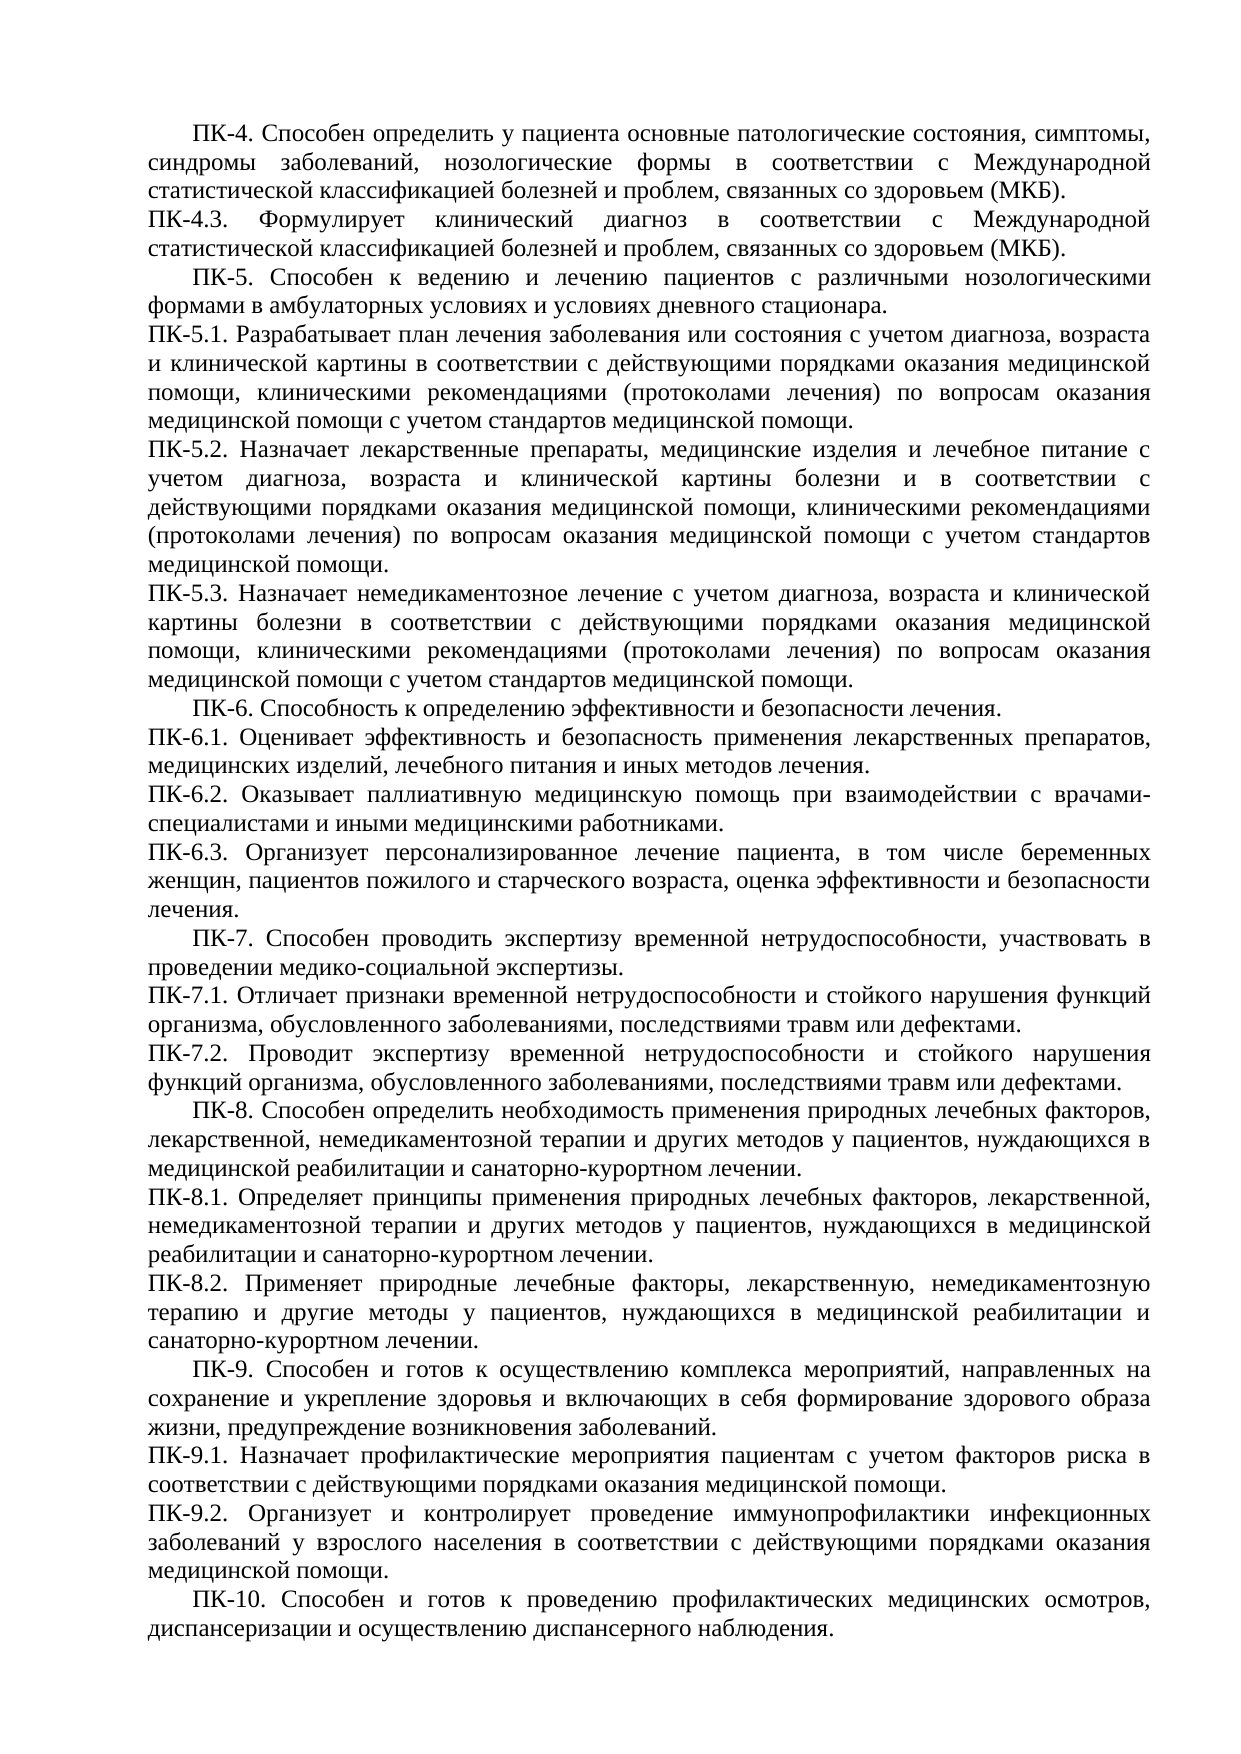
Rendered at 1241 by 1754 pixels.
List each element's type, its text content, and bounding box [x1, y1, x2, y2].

text ПК-8.2. Применяет природные лечебные факторы, лекарственную, немедикаментозную терапию и другие методы у пациентов, нуждающихся в медицинской реабилитации и санаторно-курортном лечении. [148, 1268, 1152, 1354]
text ПК-6.2. Оказывает паллиативную медицинскую помощь при взаимодействии с врачами-специалистами и иными медицинскими работниками. [148, 779, 1152, 837]
text ПК-7.1. Отличает признаки временной нетрудоспособности и стойкого нарушения функций организма, обусловленного заболеваниями, последствиями травм или дефектами. [148, 981, 1152, 1038]
text ПК-5.1. Разрабатывает план лечения заболевания или состояния с учетом диагноза, возраста и клинической картины в соответствии с действующими порядками оказания медицинской помощи, клиническими рекомендациями (протоколами лечения) по вопросам оказания медицинской помощи с учетом стандартов медицинской помощи. [148, 319, 1152, 434]
text ПК-9.2. Организует и контролирует проведение иммунопрофилактики инфекционных заболеваний у взрослого населения в соответствии с действующими порядками оказания медицинской помощи. [148, 1498, 1152, 1584]
text ПК-5.3. Назначает немедикаментозное лечение с учетом диагноза, возраста и клинической картины болезни в соответствии с действующими порядками оказания медицинской помощи, клиническими рекомендациями (протоколами лечения) по вопросам оказания медицинской помощи с учетом стандартов медицинской помощи. [148, 578, 1152, 693]
text ПК-4.3. Формулирует клинический диагноз в соответствии с Международной статистической классификацией болезней и проблем, связанных со здоровьем (МКБ). [148, 204, 1152, 262]
text ПК-5.2. Назначает лекарственные препараты, медицинские изделия и лечебное питание с учетом диагноза, возраста и клинической картины болезни и в соответствии с действующими порядками оказания медицинской помощи, клиническими рекомендациями (протоколами лечения) по вопросам оказания медицинской помощи с учетом стандартов медицинской помощи. [148, 434, 1152, 578]
text ПК-6.3. Организует персонализированное лечение пациента, в том числе беременных женщин, пациентов пожилого и старческого возраста, оценка эффективности и безопасности лечения. [148, 837, 1152, 923]
text ПК-9. Способен и готов к осуществлению комплекса мероприятий, направленных на сохранение и укрепление здоровья и включающих в себя формирование здорового образа жизни, предупреждение возникновения заболеваний. [148, 1354, 1152, 1441]
text ПК-8. Способен определить необходимость применения природных лечебных факторов, лекарственной, немедикаментозной терапии и других методов у пациентов, нуждающихся в медицинской реабилитации и санаторно-курортном лечении. [148, 1096, 1152, 1182]
text ПК-10. Способен и готов к проведению профилактических медицинских осмотров, диспансеризации и осуществлению диспансерного наблюдения. [148, 1584, 1152, 1642]
text ПК-7. Способен проводить экспертизу временной нетрудоспособности, участвовать в проведении медико-социальной экспертизы. [148, 923, 1152, 981]
text ПК-4. Способен определить у пациента основные патологические состояния, симптомы, синдромы заболеваний, нозологические формы в соответствии с Международной статистической классификацией болезней и проблем, связанных со здоровьем (МКБ). [148, 118, 1152, 204]
text ПК-5. Способен к ведению и лечению пациентов с различными нозологическими формами в амбулаторных условиях и условиях дневного стационара. [148, 262, 1152, 319]
text ПК-9.1. Назначает профилактические мероприятия пациентам с учетом факторов риска в соответствии с действующими порядками оказания медицинской помощи. [148, 1441, 1152, 1498]
text ПК-6.1. Оценивает эффективность и безопасность применения лекарственных препаратов, медицинских изделий, лечебного питания и иных методов лечения. [148, 722, 1152, 779]
text ПК-7.2. Проводит экспертизу временной нетрудоспособности и стойкого нарушения функций организма, обусловленного заболеваниями, последствиями травм или дефектами. [148, 1038, 1152, 1096]
text ПК-6. Способность к определению эффективности и безопасности лечения. [148, 693, 1152, 722]
text ПК-8.1. Определяет принципы применения природных лечебных факторов, лекарственной, немедикаментозной терапии и других методов у пациентов, нуждающихся в медицинской реабилитации и санаторно-курортном лечении. [148, 1182, 1152, 1268]
